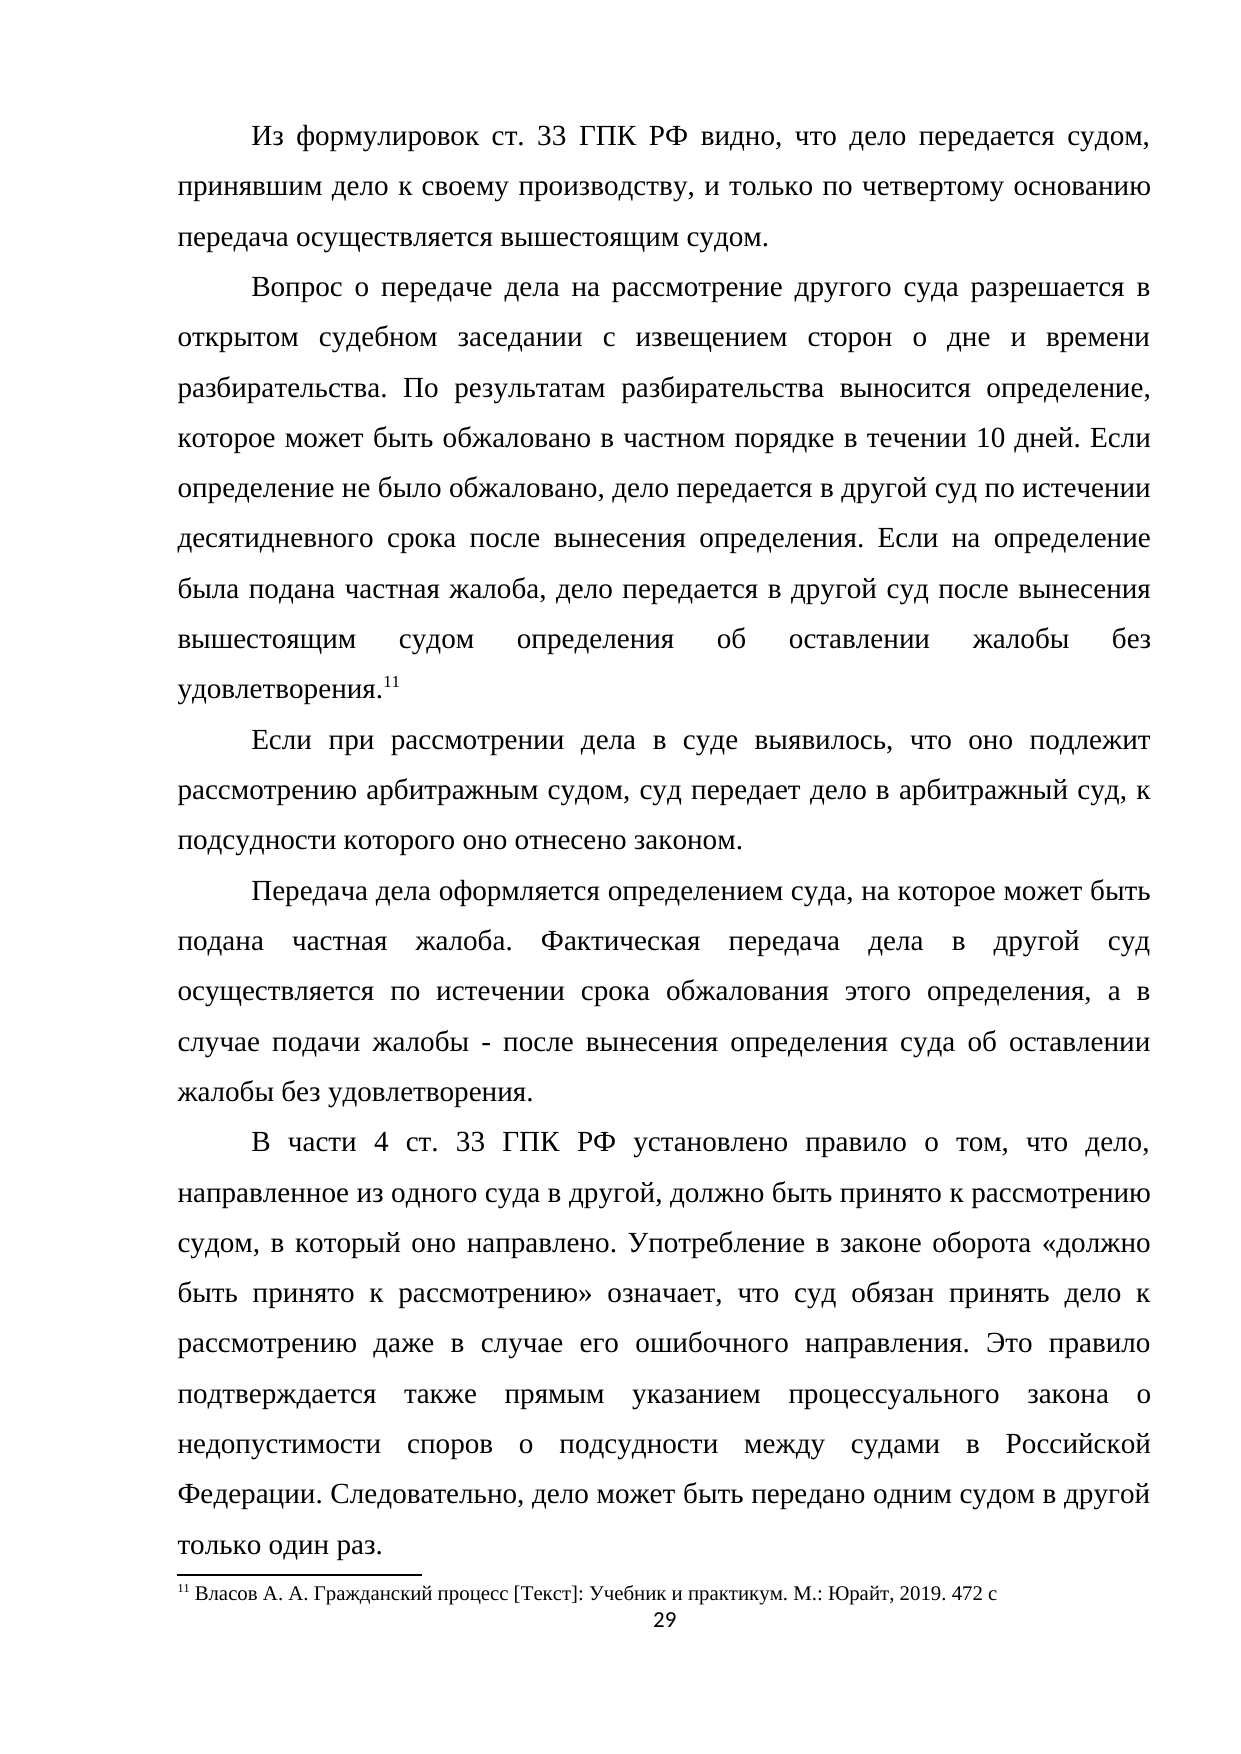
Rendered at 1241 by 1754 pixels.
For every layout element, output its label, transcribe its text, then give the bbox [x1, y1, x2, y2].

text Вопрос о передаче дела на рассмотрение другого суда разрешается в открытом судебном заседании с извещением сторон о дне и времени разбирательства. По результатам разбирательства выносится определение, которое может быть обжаловано в частном порядке в течении 10 дней. Если определение не было обжаловано, дело передается в другой суд по истечении десятидневного срока после вынесения определения. Если на определение была подана частная жалоба, дело передается в другой суд после вынесения вышестоящим судом определения об оставлении жалобы без удовлетворения. [177, 269, 1152, 705]
text Передача дела оформляется определением суда, на которое может быть подана частная жалоба. Фактическая передача дела в другой суд осуществляется по истечении срока обжалования этого определения, а в случае подачи жалобы - после вынесения определения суда об оставлении жалобы без удовлетворения. [177, 873, 1152, 1108]
text Если при рассмотрении дела в суде выявилось, что оно подлежит рассмотрению арбитражным судом, суд передает дело в арбитражный суд, к подсудности которого оно отнесено законом. [177, 722, 1152, 856]
text Из формулировок ст. 33 ГПК РФ видно, что дело передается судом, принявшим дело к своему производству, и только по четвертому основанию передача осуществляется вышестоящим судом. [177, 118, 1152, 252]
text В части 4 ст. 33 ГПК РФ установлено правило о том, что дело, направленное из одного суда в другой, должно быть принято к рассмотрению судом, в который оно направлено. Употребление в законе оборота «должно быть принято к рассмотрению» означает, что суд обязан принять дело к рассмотрению даже в случае его ошибочного направления. Это правило подтверждается также прямым указанием процессуального закона о недопустимости споров о подсудности между судами в Российской Федерации. Следовательно, дело может быть передано одним судом в другой только один раз. [177, 1124, 1152, 1560]
